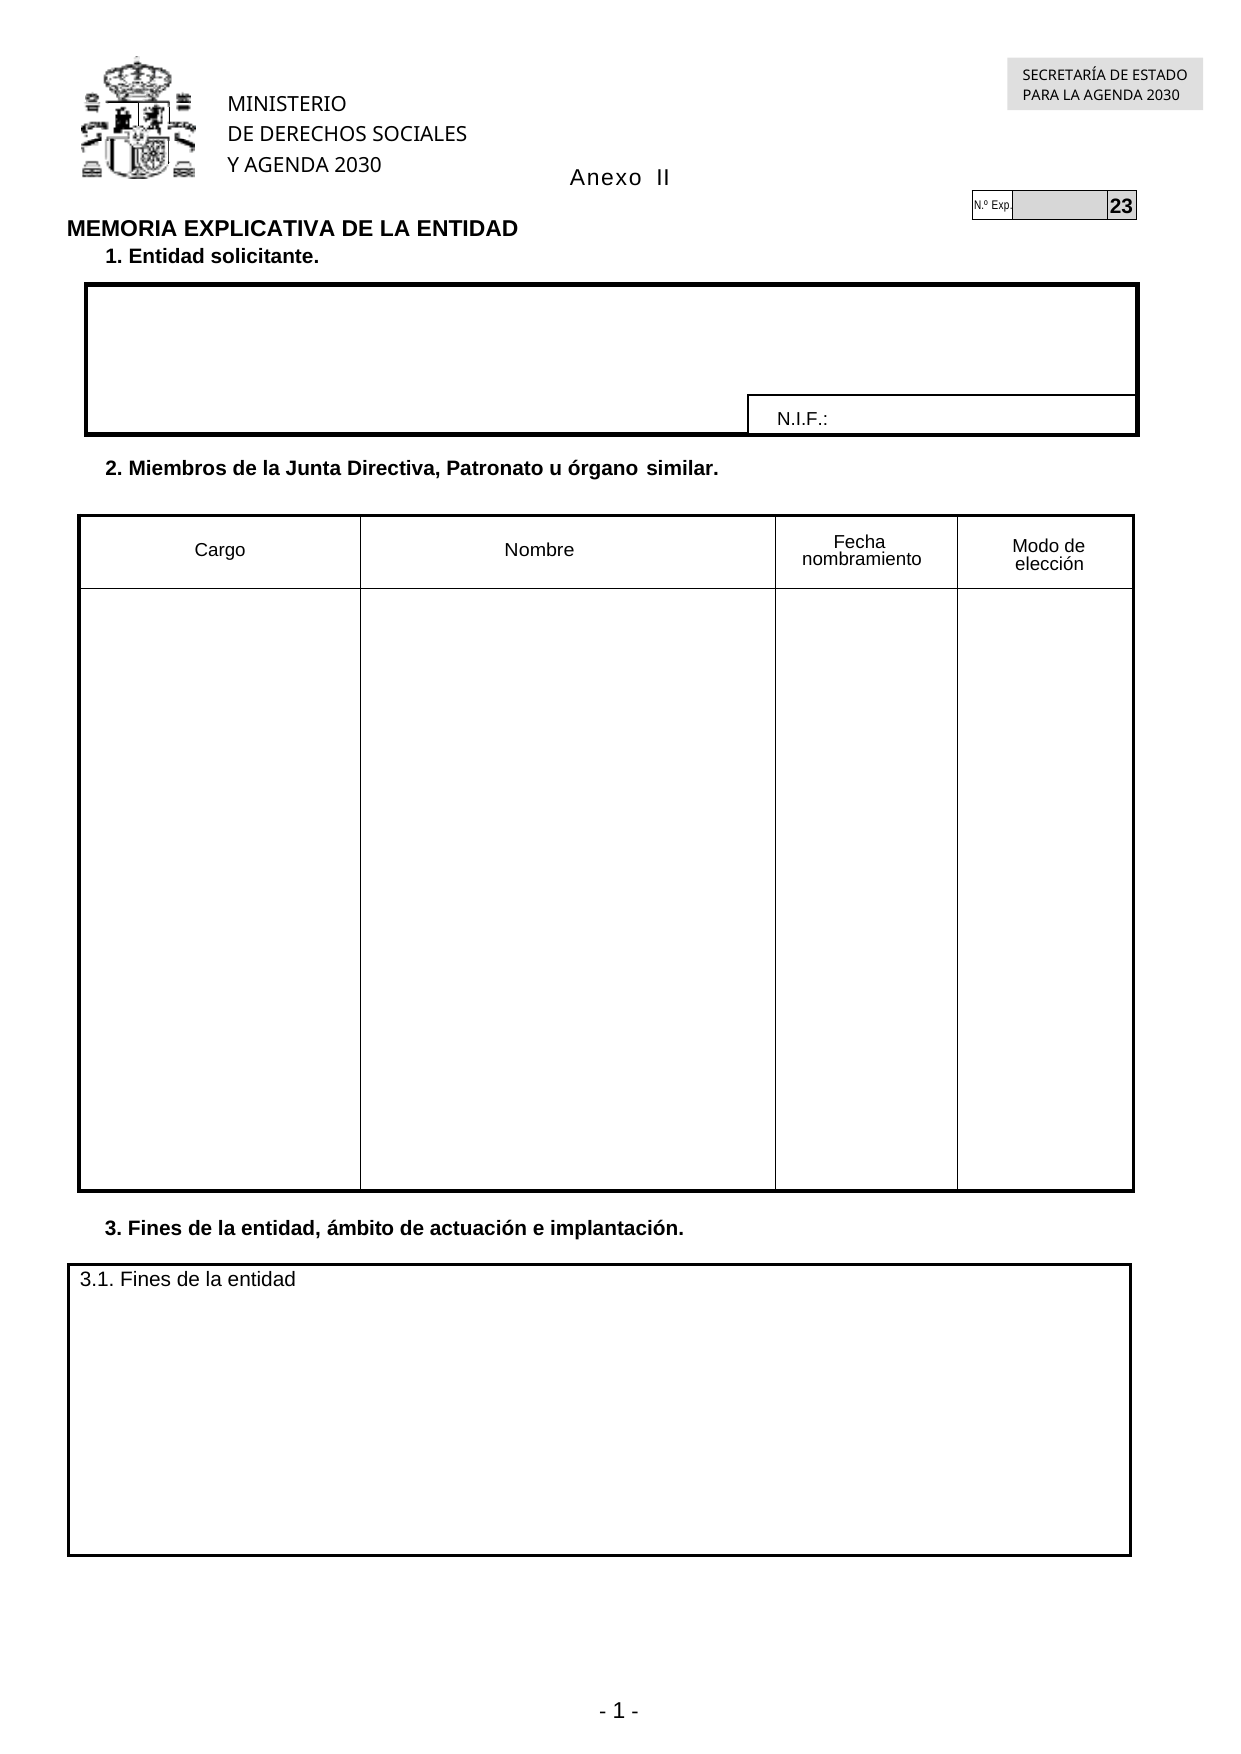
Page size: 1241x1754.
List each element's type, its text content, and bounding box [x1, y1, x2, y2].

text DE DERECHOS SOCIALES [227, 119, 1240, 147]
table_cell [361, 589, 775, 1189]
table_header Nombre [361, 517, 775, 587]
text 3. Fines de la entidad, ámbito de actuación e implantación. [67, 1215, 1240, 1239]
table_cell [958, 589, 1132, 1189]
text MINISTERIO [227, 89, 1240, 117]
text MEMORIA EXPLICATIVA DE LA ENTIDAD [67, 215, 1240, 241]
table_header Modo de elección [958, 517, 1132, 587]
text 1. Entidad solicitante. [67, 244, 1240, 268]
table_header Cargo [81, 517, 360, 587]
picture [81, 56, 196, 179]
text 2. Miembros de la Junta Directiva, Patronato u órgano similar. [67, 456, 1240, 480]
text Y AGENDA 2030 Anexo II [227, 150, 1240, 190]
table_header 3.1. Fines de la entidad [70, 1266, 1129, 1554]
table_cell [776, 589, 957, 1189]
table_cell [81, 589, 360, 1189]
table_header Fecha nombramiento [776, 517, 957, 587]
